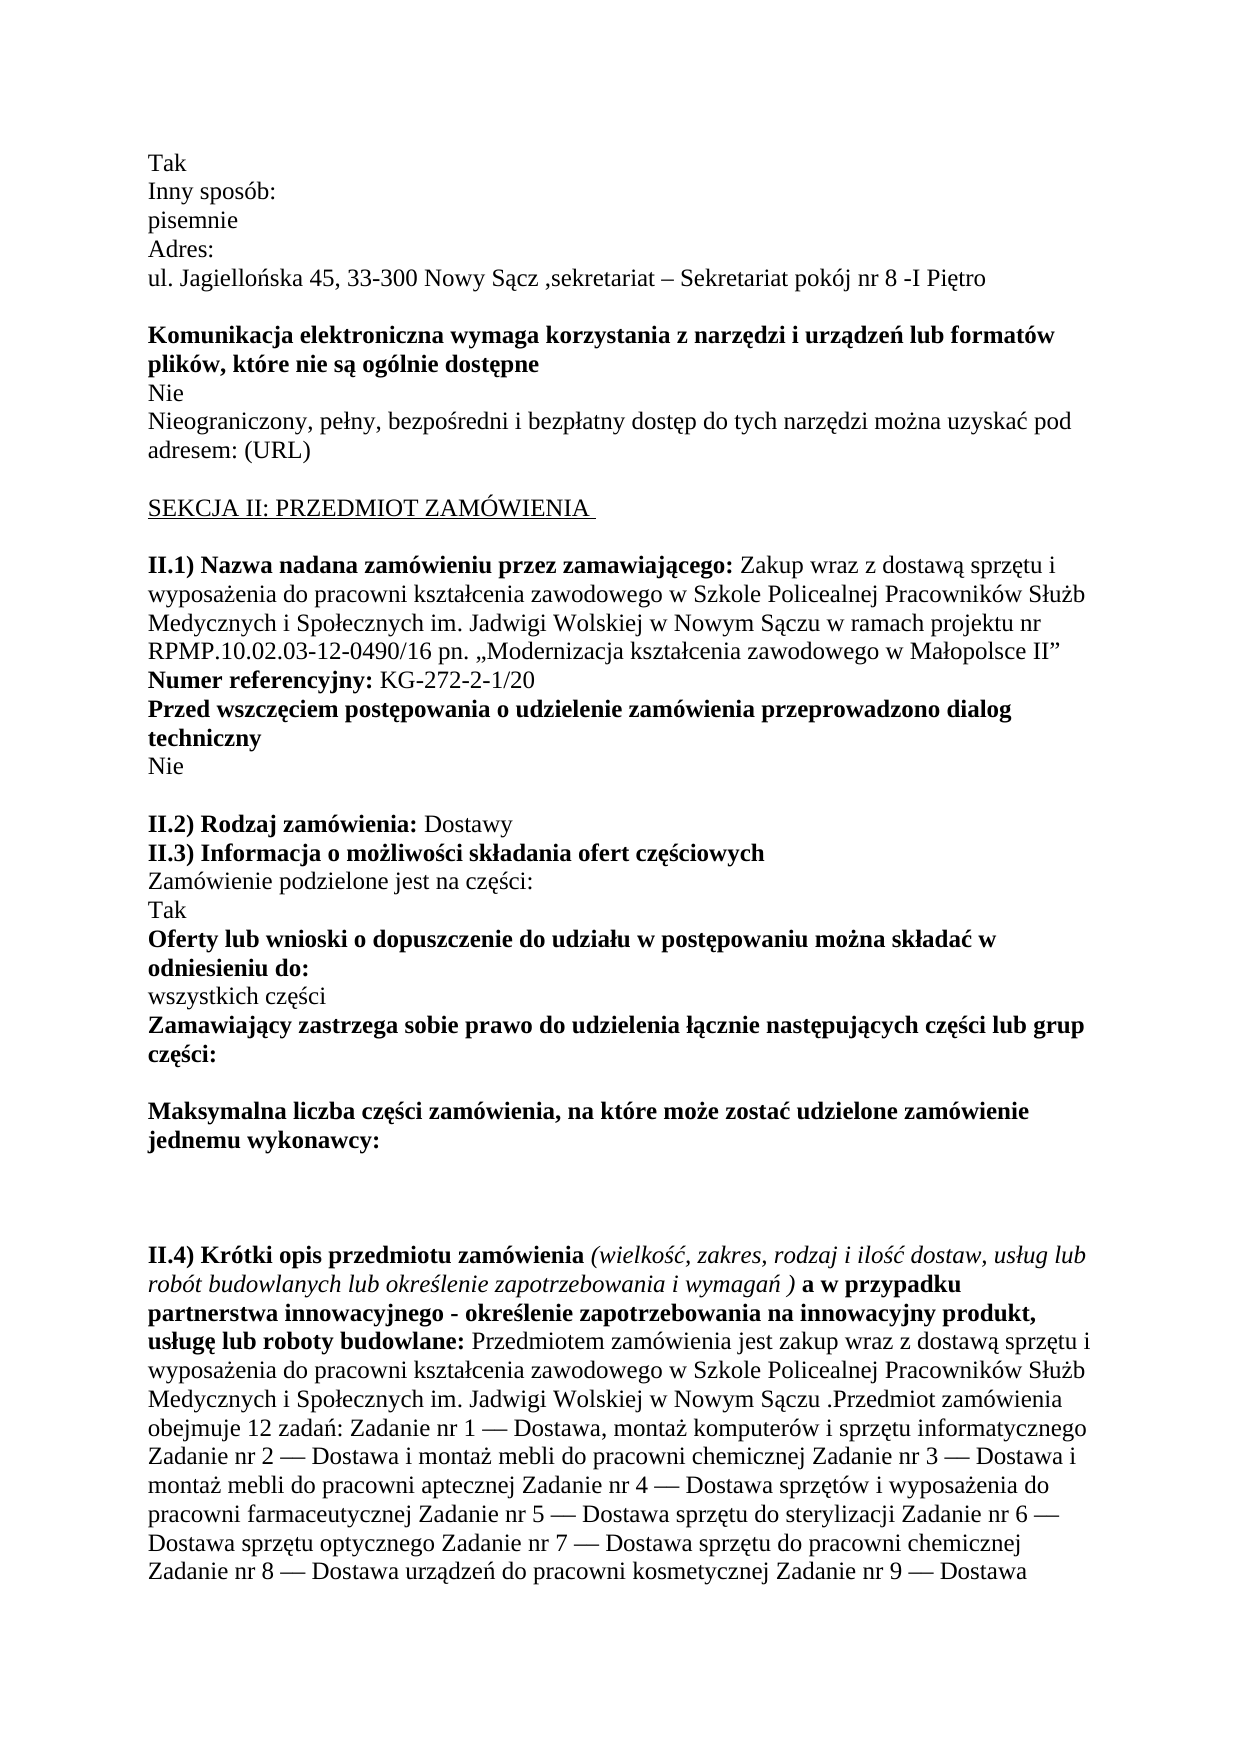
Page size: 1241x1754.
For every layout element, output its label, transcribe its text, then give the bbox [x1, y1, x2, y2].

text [148, 148, 1093, 291]
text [148, 1010, 1093, 1585]
text II.1) Nazwa nadana zamówieniu przez zamawiającego: Zakup wraz z dostawą sprzętu i wyposażenia do pracowni kształcenia zawodowego w Szkole Policealnej Pracowników Służb Medycznych i Społecznych im. Jadwigi Wolskiej w Nowym Sączu w ramach projektu nr RPMP.10.02.03-12-0490/16 pn. „Modernizacja kształcenia zawodowego w Małopolsce II” Numer referencyjny: KG-272-2-1/20 Przed wszczęciem postępowania o udzielenie zamówienia przeprowadzono dialog techniczny [148, 521, 1093, 751]
text Tak Oferty lub wnioski o dopuszczenie do udziału w postępowaniu można składać w odniesieniu do: wszystkich części [148, 895, 1093, 1010]
text Nie [148, 751, 1093, 780]
text II.2) Rodzaj zamówienia: Dostawy II.3) Informacja o możliwości składania ofert częściowych Zamówienie podzielone jest na części: [148, 780, 1093, 895]
text Nie Nieograniczony, pełny, bezpośredni i bezpłatny dostęp do tych narzędzi można uzyskać pod adresem: (URL) [148, 378, 1093, 493]
text SEKCJA II: PRZEDMIOT ZAMÓWIENIA [148, 493, 1093, 521]
text Komunikacja elektroniczna wymaga korzystania z narzędzi i urządzeń lub formatów plików, które nie są ogólnie dostępne [148, 291, 1093, 378]
